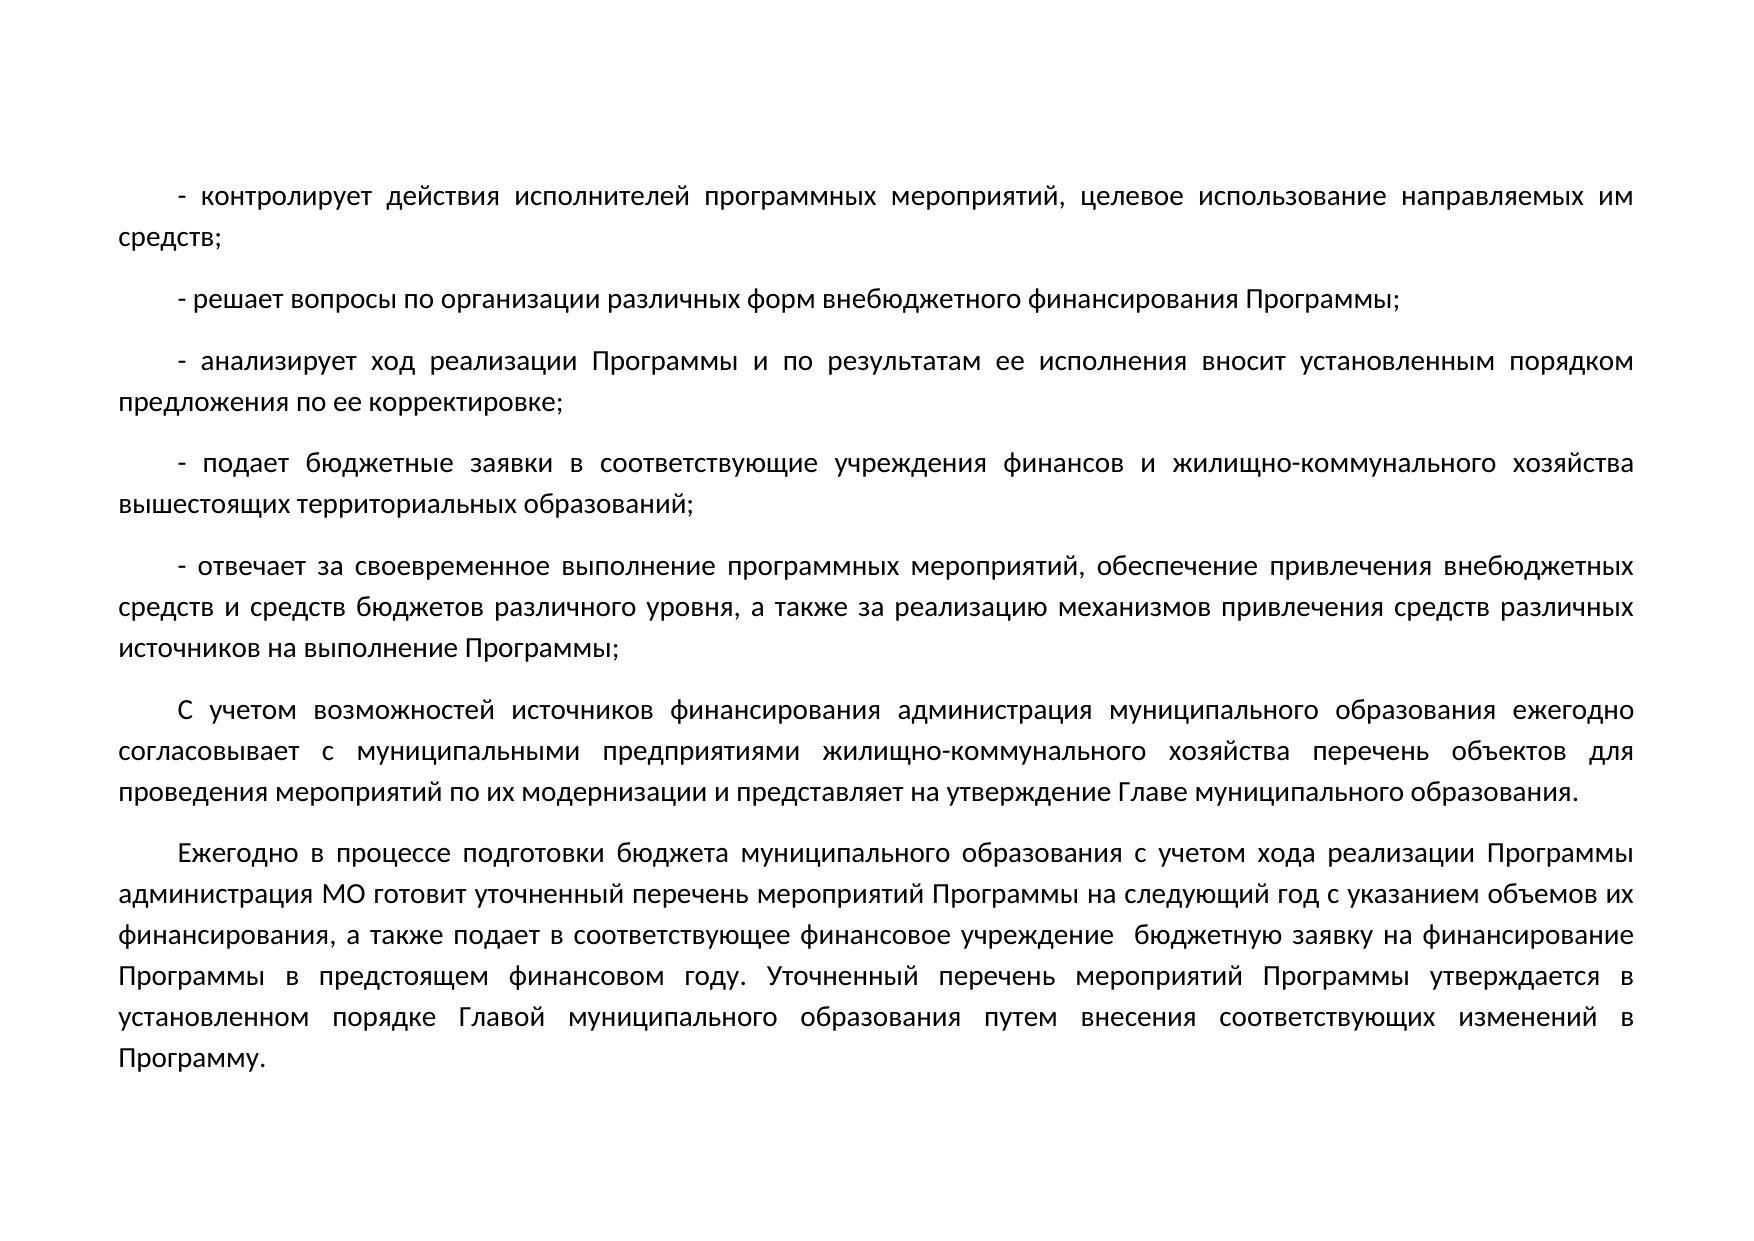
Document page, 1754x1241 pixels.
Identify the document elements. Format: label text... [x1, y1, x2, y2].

text - анализирует ход реализации Программы и по результатам ее исполнения вносит установленным порядком предложения по ее корректировке; [118, 342, 1636, 418]
text - контролирует действия исполнителей программных мероприятий, целевое использование направляемых им средств; [118, 177, 1636, 254]
text - решает вопросы по организации различных форм внебюджетного финансирования Программы; [118, 280, 1636, 316]
text - подает бюджетные заявки в соответствующие учреждения финансов и жилищно-коммунального хозяйства вышестоящих территориальных образований; [118, 444, 1636, 521]
text Ежегодно в процессе подготовки бюджета муниципального образования с учетом хода реализации Программы администрация МО готовит уточненный перечень мероприятий Программы на следующий год с указанием объемов их финансирования, а также подает в соответствующее финансовое учреждение бюджетную заявку на финансирование Программы в предстоящем финансовом году. Уточненный перечень мероприятий Программы утверждается в установленном порядке Главой муниципального образования путем внесения соответствующих изменений в Программу. [118, 834, 1636, 1075]
text С учетом возможностей источников финансирования администрация муниципального образования ежегодно согласовывает с муниципальными предприятиями жилищно-коммунального хозяйства перечень объектов для проведения мероприятий по их модернизации и представляет на утверждение Главе муниципального образования. [118, 691, 1636, 808]
text - отвечает за своевременное выполнение программных мероприятий, обеспечение привлечения внебюджетных средств и средств бюджетов различного уровня, а также за реализацию механизмов привлечения средств различных источников на выполнение Программы; [118, 547, 1636, 664]
